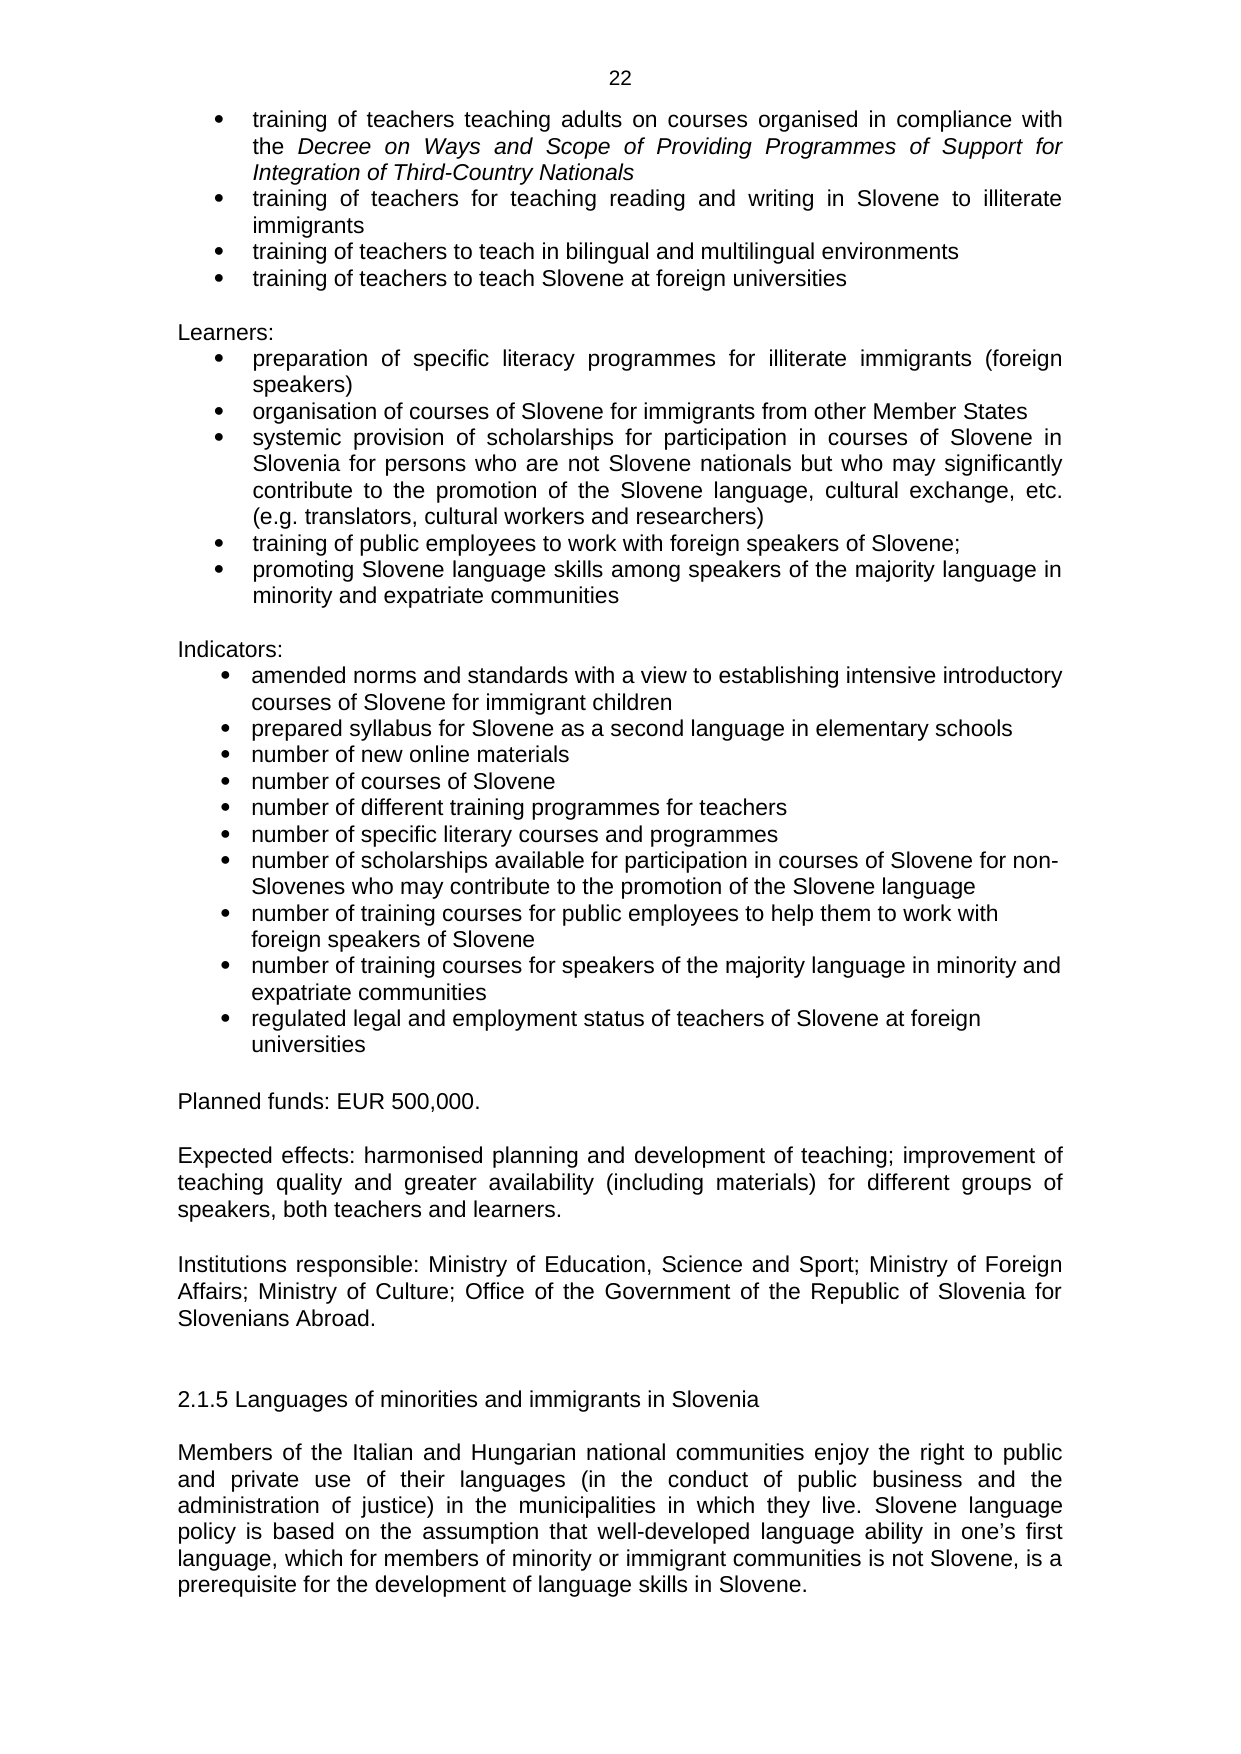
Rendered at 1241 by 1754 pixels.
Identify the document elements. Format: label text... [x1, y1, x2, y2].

text Indicators: [177, 636, 1063, 662]
list organisation of courses of Slovene for immigrants from other Member States [215, 398, 1063, 424]
list training of teachers teaching adults on courses organised in compliance with the Decree on Ways and Scope of Providing Programmes of Support for Integration of Third-Country Nationals [215, 106, 1063, 185]
list number of new online materials [221, 741, 1063, 768]
list promoting Slovene language skills among speakers of the majority language in minority and expatriate communities [215, 556, 1063, 608]
text Members of the Italian and Hungarian national communities enjoy the right to public and private use of their languages (in the conduct of public business and the administration of justice) in the municipalities in which they live. Slovene language policy is based on the assumption that well-developed language ability in one’s first language, which for members of minority or immigrant communities is not Slovene, is a prerequisite for the development of language skills in Slovene. [177, 1439, 1063, 1597]
list training of teachers for teaching reading and writing in Slovene to illiterate immigrants [215, 185, 1063, 238]
list number of specific literary courses and programmes [221, 821, 1063, 847]
list number of courses of Slovene [221, 768, 1063, 794]
list number of different training programmes for teachers [221, 794, 1063, 821]
list number of training courses for public employees to help them to work with foreign speakers of Slovene [221, 899, 1063, 952]
text Planned funds: EUR 500,000. [177, 1087, 1063, 1114]
list training of teachers to teach Slovene at foreign universities [215, 264, 1063, 292]
list training of public employees to work with foreign speakers of Slovene; [215, 529, 1063, 556]
list amended norms and standards with a view to establishing intensive introductory courses of Slovene for immigrant children [221, 662, 1063, 715]
text Institutions responsible: Ministry of Education, Science and Sport; Ministry of Foreign Affairs; Ministry of Culture; Office of the Government of the Republic of Slovenia for Slovenians Abroad. [177, 1250, 1063, 1331]
list prepared syllabus for Slovene as a second language in elementary schools [221, 715, 1063, 741]
text Expected effects: harmonised planning and development of teaching; improvement of teaching quality and greater availability (including materials) for different groups of speakers, both teachers and learners. [177, 1141, 1063, 1223]
list number of training courses for speakers of the majority language in minority and expatriate communities [221, 952, 1063, 1005]
list systemic provision of scholarships for participation in courses of Slovene in Slovenia for persons who are not Slovene nationals but who may significantly contribute to the promotion of the Slovene language, cultural exchange, etc. (e.g. translators, cultural workers and researchers) [215, 424, 1063, 529]
list training of teachers to teach in bilingual and multilingual environments [215, 238, 1063, 264]
list preparation of specific literacy programmes for illiterate immigrants (foreign speakers) [215, 345, 1063, 398]
list number of scholarships available for participation in courses of Slovene for non-Slovenes who may contribute to the promotion of the Slovene language [221, 847, 1063, 899]
text 2.1.5 Languages of minorities and immigrants in Slovenia [177, 1386, 1063, 1413]
text Learners: [177, 318, 1063, 345]
list regulated legal and employment status of teachers of Slovene at foreign universities [221, 1005, 1063, 1058]
